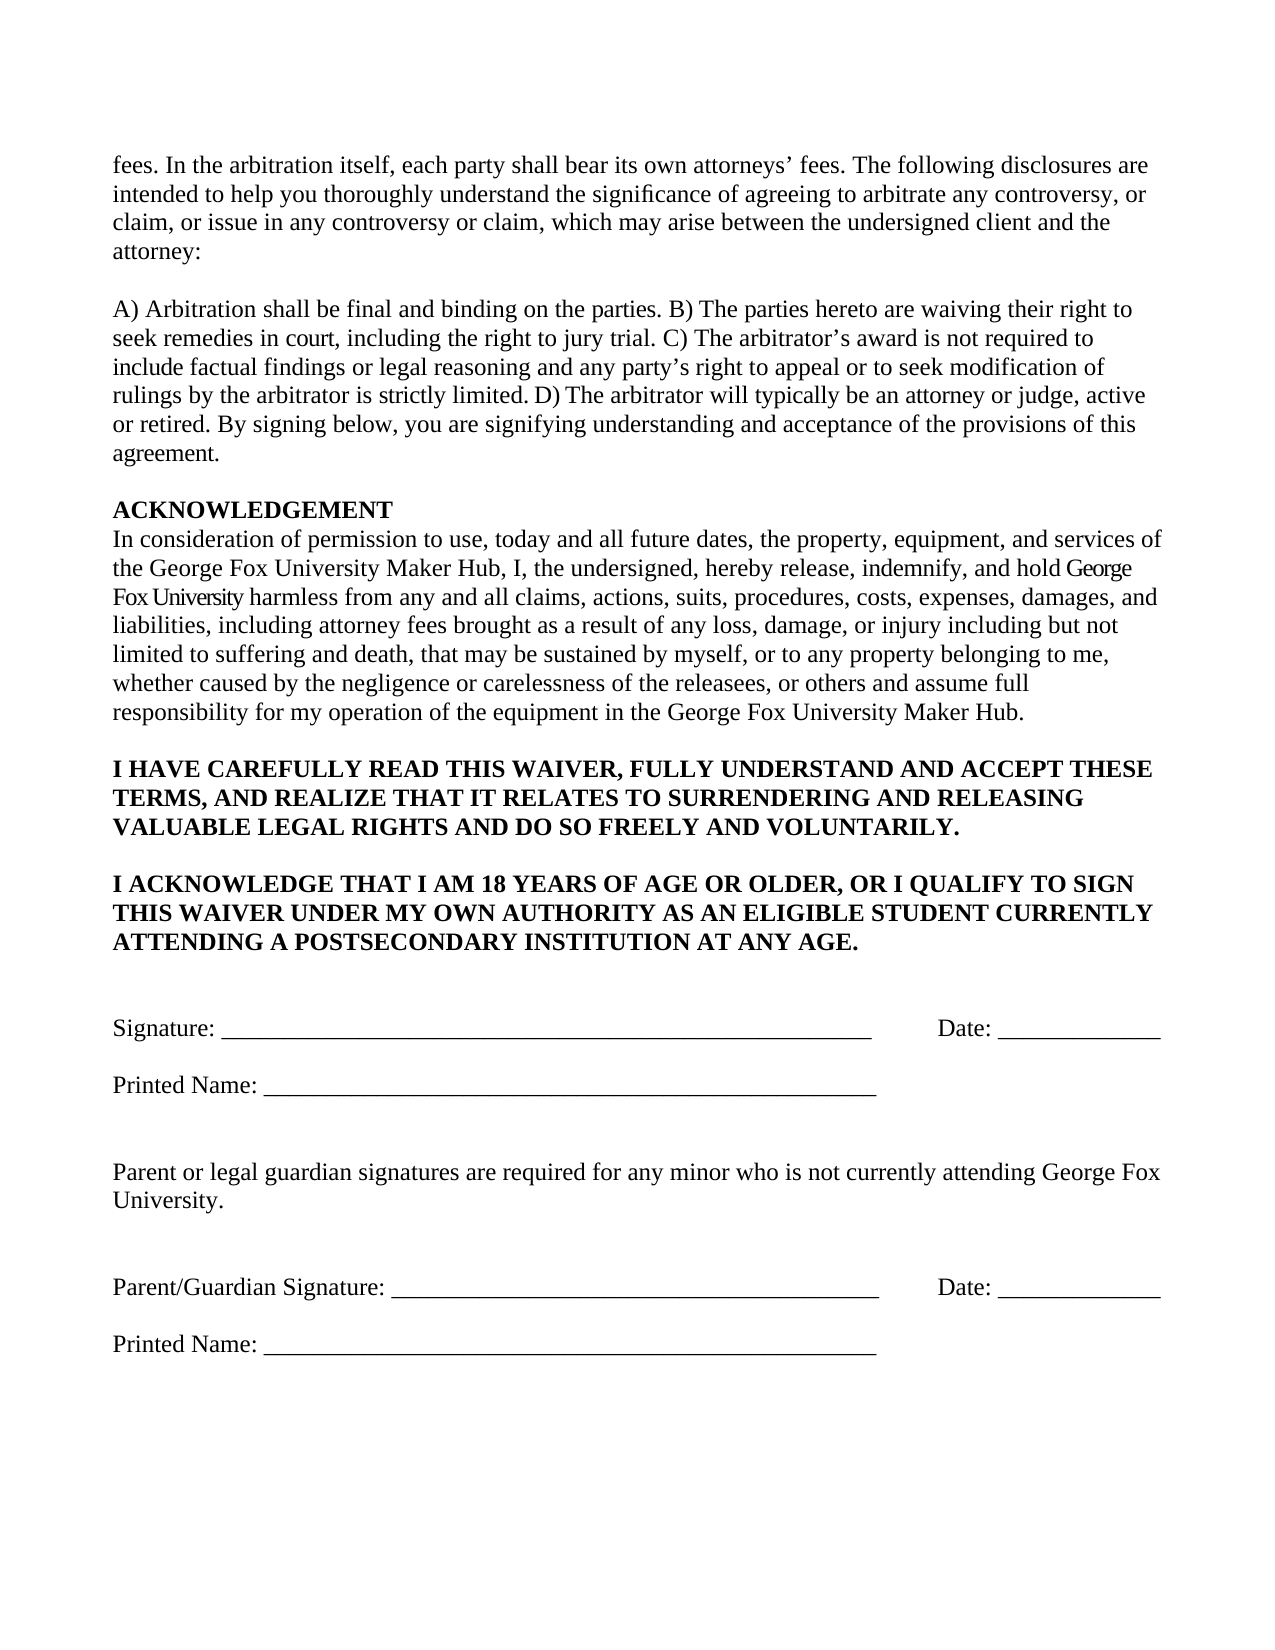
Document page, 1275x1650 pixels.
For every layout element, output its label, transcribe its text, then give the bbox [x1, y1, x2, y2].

text Parent/Guardian Signature: _______________________________________ Date: _____________ [112, 1272, 1162, 1300]
text I ACKNOWLEDGE THAT I AM 18 YEARS OF AGE OR OLDER, OR I QUALIFY TO SIGN THIS WAIVER UNDER MY OWN AUTHORITY AS AN ELIGIBLE STUDENT CURRENTLY ATTENDING A POSTSECONDARY INSTITUTION AT ANY AGE. [112, 869, 1162, 955]
text ACKNOWLEDGEMENT [112, 495, 1162, 524]
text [112, 150, 1162, 265]
text In consideration of permission to use, today and all future dates, the property, equipment, and services of the George Fox University Maker Hub, I, the undersigned, hereby release, indemnify, and hold George Fox University harmless from any and all claims, actions, suits, procedures, costs, expenses, damages, and liabilities, including attorney fees brought as a result of any loss, damage, or injury including but not limited to suffering and death, that may be sustained by myself, or to any property belonging to me, whether caused by the negligence or carelessness of the releasees, or others and assume full responsibility for my operation of the equipment in the George Fox University Maker Hub. [112, 524, 1162, 725]
text Printed Name: _________________________________________________ [112, 1070, 1162, 1099]
text Parent or legal guardian signatures are required for any minor who is not currently attending George Fox University. [112, 1157, 1162, 1214]
text Signature: ____________________________________________________ Date: _____________ [112, 1013, 1162, 1042]
text Printed Name: _________________________________________________ [112, 1329, 1162, 1358]
text A) Arbitration shall be final and binding on the parties. B) The parties hereto are waiving their right to seek remedies in court, including the right to jury trial. C) The arbitrator’s award is not required to include factual findings or legal reasoning and any party’s right to appeal or to seek modification of rulings by the arbitrator is strictly limited. D) The arbitrator will typically be an attorney or judge, active or retired. By signing below, you are signifying understanding and acceptance of the provisions of this agreement. [112, 294, 1162, 467]
text I HAVE CAREFULLY READ THIS WAIVER, FULLY UNDERSTAND AND ACCEPT THESE TERMS, AND REALIZE THAT IT RELATES TO SURRENDERING AND RELEASING VALUABLE LEGAL RIGHTS AND DO SO FREELY AND VOLUNTARILY. [112, 754, 1162, 840]
